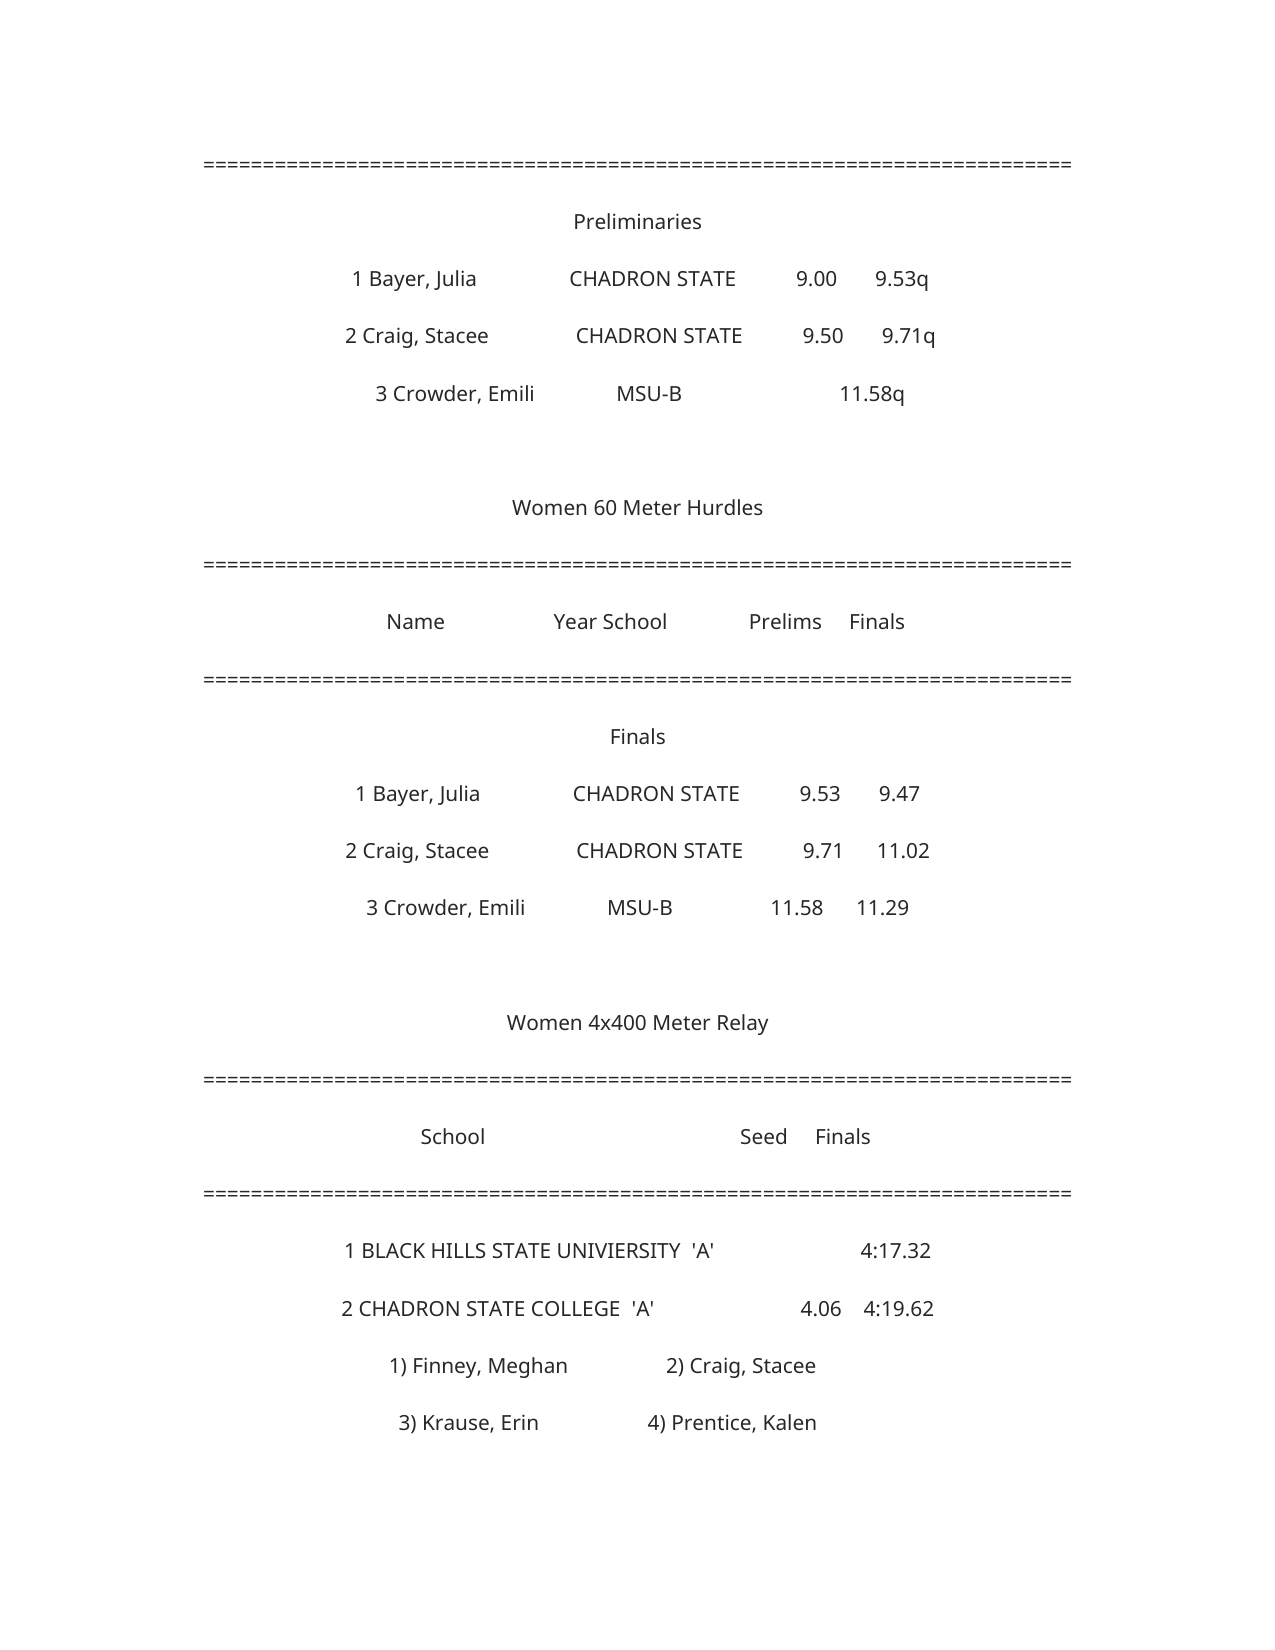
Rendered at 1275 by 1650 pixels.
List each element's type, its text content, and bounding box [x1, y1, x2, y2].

text Finals [150, 722, 1125, 779]
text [150, 150, 1125, 207]
text 2 Craig, Stacee CHADRON STATE 9.71 11.02 [150, 836, 1125, 893]
text 1 Bayer, Julia CHADRON STATE 9.53 9.47 [150, 779, 1125, 836]
text School Seed Finals [150, 1122, 1125, 1179]
text Women 60 Meter Hurdles [150, 493, 1125, 550]
text 2 Craig, Stacee CHADRON STATE 9.50 9.71q [150, 322, 1125, 379]
text Name Year School Prelims Finals [150, 607, 1125, 665]
text 3 Crowder, Emili MSU-B 11.58q [150, 379, 1125, 436]
text 3) Krause, Erin 4) Prentice, Kalen [150, 1408, 1125, 1465]
text 3 Crowder, Emili MSU-B 11.58 11.29 [150, 893, 1125, 951]
text ========================================================================= [150, 665, 1125, 722]
text ========================================================================= [150, 550, 1125, 607]
text ========================================================================= [150, 1179, 1125, 1237]
text Preliminaries [150, 207, 1125, 264]
text 2 CHADRON STATE COLLEGE 'A' 4.06 4:19.62 [150, 1294, 1125, 1351]
text ========================================================================= [150, 1065, 1125, 1122]
text 1) Finney, Meghan 2) Craig, Stacee [150, 1351, 1125, 1408]
text 1 BLACK HILLS STATE UNIVIERSITY 'A' 4:17.32 [150, 1237, 1125, 1294]
text 1 Bayer, Julia CHADRON STATE 9.00 9.53q [150, 264, 1125, 322]
text Women 4x400 Meter Relay [150, 1008, 1125, 1065]
